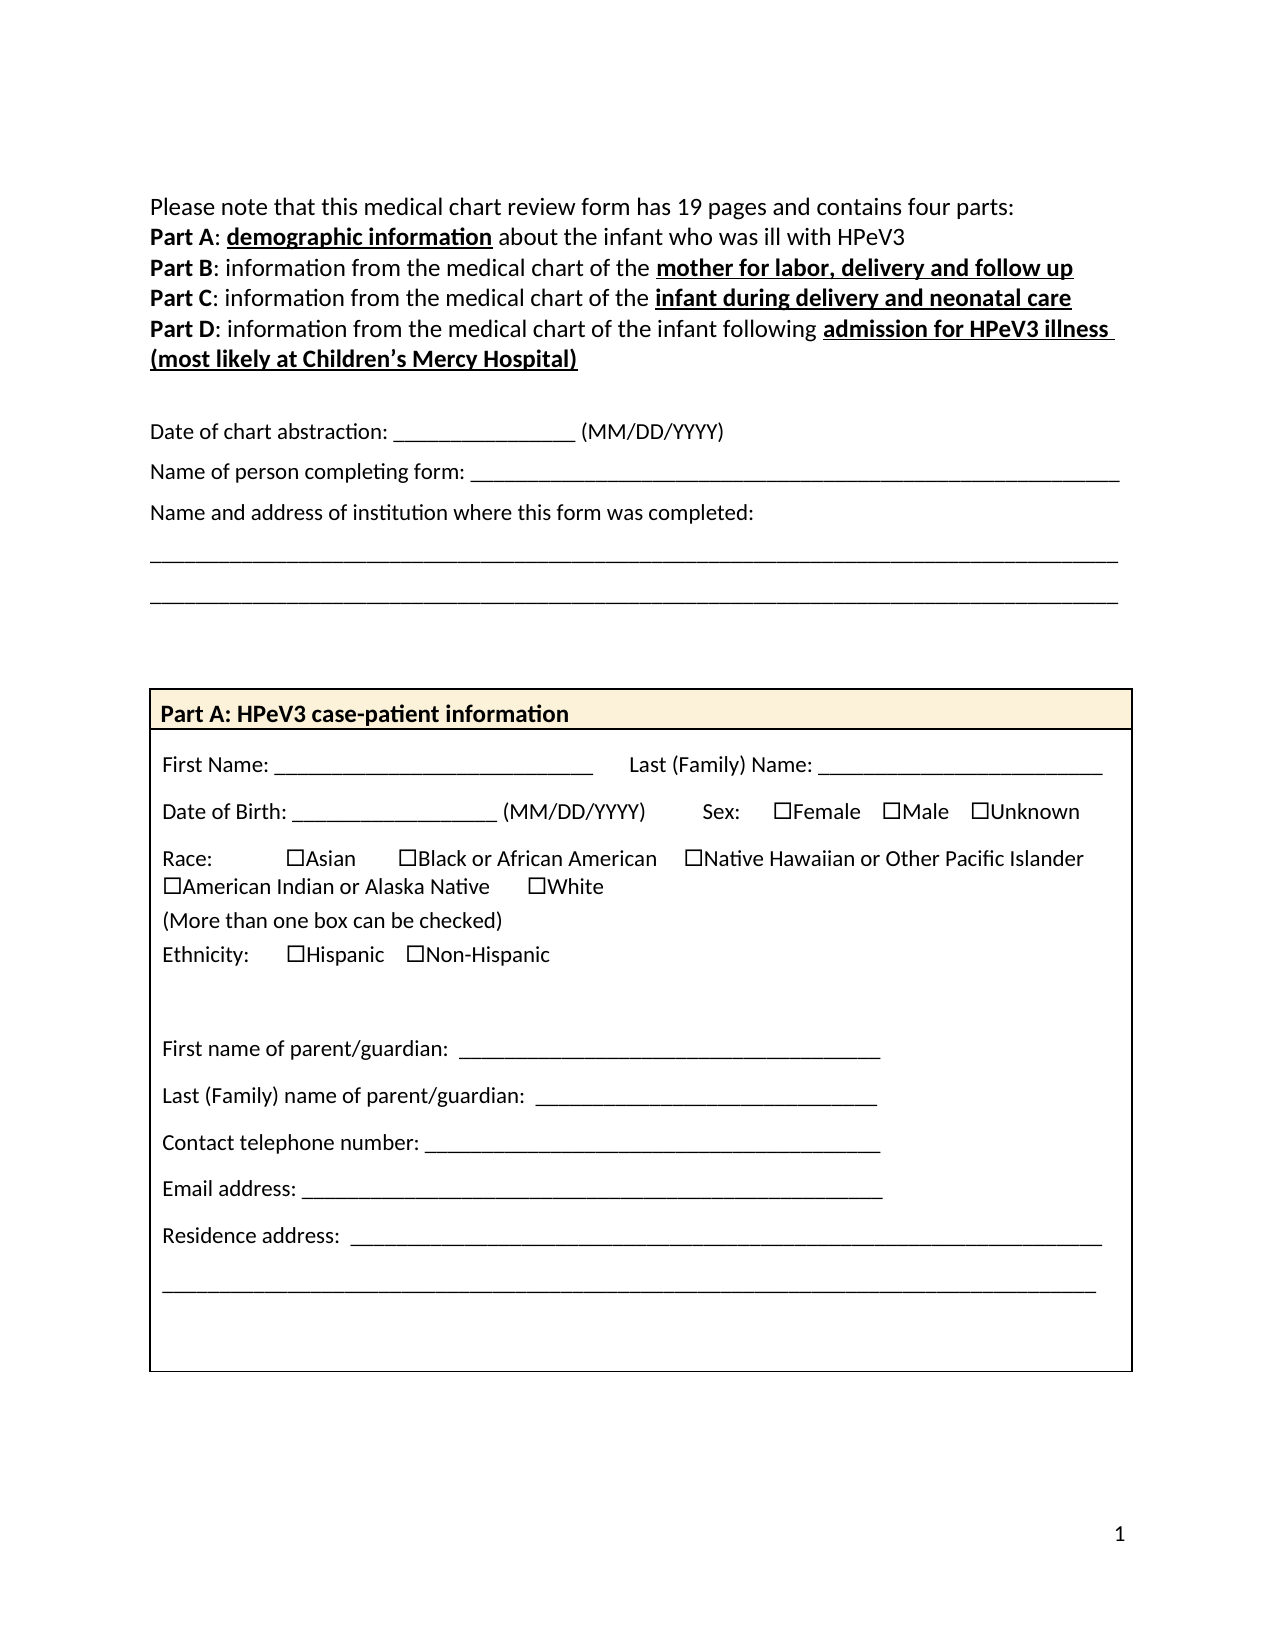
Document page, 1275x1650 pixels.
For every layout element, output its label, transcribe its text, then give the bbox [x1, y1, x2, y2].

text Part A: demographic information about the infant who was ill with HPeV3 [150, 221, 1125, 252]
table_cell First Name: ____________________________ Last (Family) Name: _________________________ Date of Birth: __________________ (MM/DD/YYYY) Sex: Female Male Unknown Race: Asian Black or African American Native Hawaiian or Other Pacific Islander American Indian or Alaska Native White (More than one box can be checked) Ethnicity: Hispanic Non-Hispanic First name of parent/guardian: _____________________________________ Last (Family) name of parent/guardian: ______________________________ Contact telephone number: ________________________________________ Email address: ___________________________________________________ Residence address: __________________________________________________________________ __________________________________________________________________________________ [151, 730, 1131, 1371]
text Part D: information from the medical chart of the infant following admission for HPeV3 illness (most likely at Children’s Mercy Hospital) [150, 313, 1125, 374]
text Please note that this medical chart review form has 19 pages and contains four parts: [150, 191, 1125, 221]
text Name and address of institution where this form was completed: [150, 498, 1125, 526]
text Name of person completing form: _________________________________________________________ [150, 457, 1125, 485]
text Date of chart abstraction: ________________ (MM/DD/YYYY) [150, 417, 1125, 445]
text _____________________________________________________________________________________ [150, 579, 1125, 607]
text Part C: information from the medical chart of the infant during delivery and neonatal care [150, 282, 1125, 313]
text _____________________________________________________________________________________ [150, 538, 1125, 566]
table_header Part A: HPeV3 case-patient information [151, 690, 1131, 728]
text Part B: information from the medical chart of the mother for labor, delivery and follow up [150, 252, 1125, 282]
